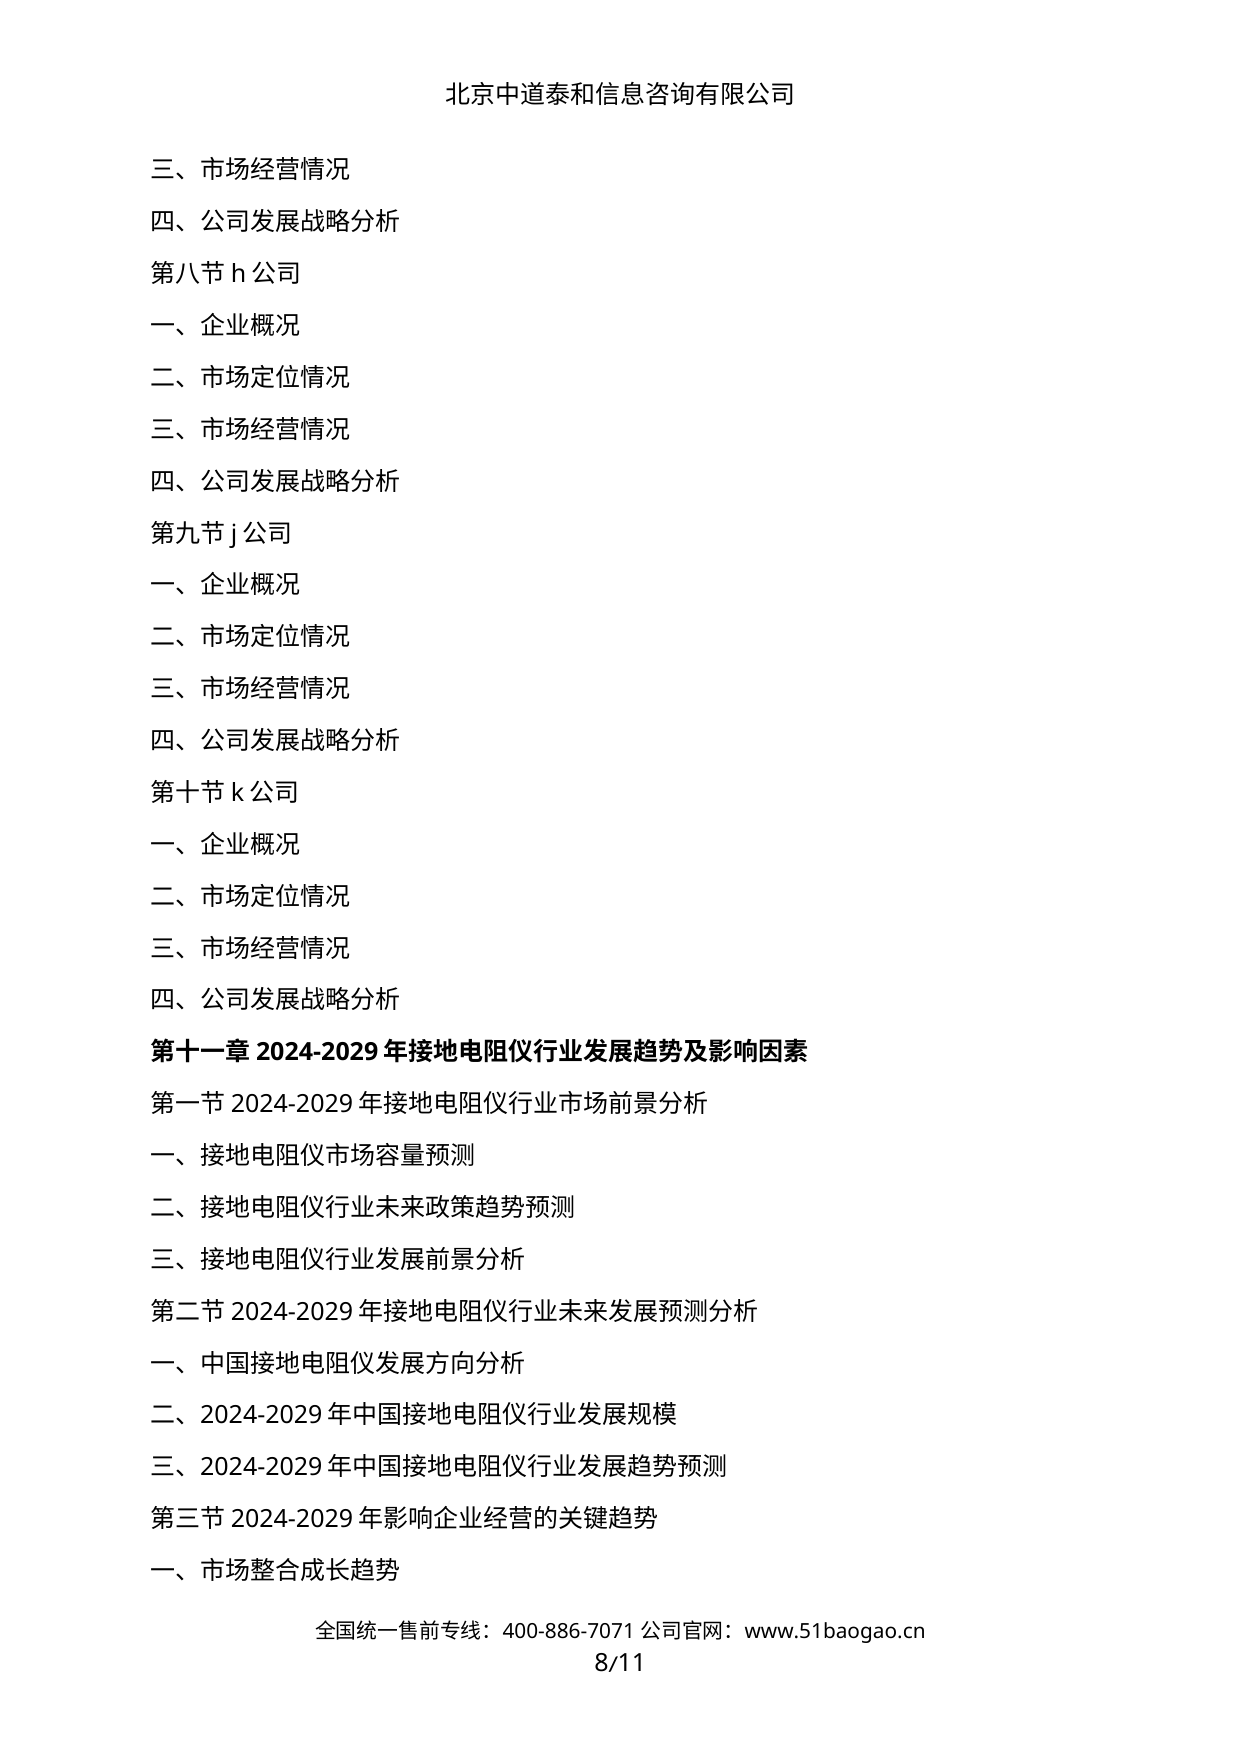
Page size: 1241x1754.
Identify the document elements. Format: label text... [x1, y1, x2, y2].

text 一、接地电阻仪市场容量预测 [150, 1136, 1090, 1172]
text 二、市场定位情况 [150, 357, 1090, 394]
text 第八节 h公司 [150, 254, 1090, 290]
text 第三节 2024-2029年影响企业经营的关键趋势 [150, 1499, 1090, 1535]
text 一、中国接地电阻仪发展方向分析 [150, 1343, 1090, 1379]
text 三、接地电阻仪行业发展前景分析 [150, 1239, 1090, 1276]
text 三、市场经营情况 [150, 669, 1090, 705]
text 第十节 k公司 [150, 772, 1090, 809]
text 一、企业概况 [150, 306, 1090, 342]
text 四、公司发展战略分析 [150, 980, 1090, 1016]
text 四、公司发展战略分析 [150, 461, 1090, 497]
text 二、市场定位情况 [150, 617, 1090, 653]
text 第十一章 2024-2029年接地电阻仪行业发展趋势及影响因素 [150, 1032, 1090, 1068]
text 三、市场经营情况 [150, 150, 1090, 186]
text 三、2024-2029年中国接地电阻仪行业发展趋势预测 [150, 1447, 1090, 1483]
text 一、企业概况 [150, 824, 1090, 861]
text 一、市场整合成长趋势 [150, 1551, 1090, 1587]
text 一、企业概况 [150, 565, 1090, 601]
text 四、公司发展战略分析 [150, 721, 1090, 757]
text 三、市场经营情况 [150, 409, 1090, 446]
text 四、公司发展战略分析 [150, 202, 1090, 238]
text 第九节 j公司 [150, 513, 1090, 549]
text 二、市场定位情况 [150, 876, 1090, 912]
text 第二节 2024-2029年接地电阻仪行业未来发展预测分析 [150, 1291, 1090, 1327]
text 二、2024-2029年中国接地电阻仪行业发展规模 [150, 1395, 1090, 1431]
text 二、接地电阻仪行业未来政策趋势预测 [150, 1187, 1090, 1224]
text 第一节 2024-2029年接地电阻仪行业市场前景分析 [150, 1084, 1090, 1120]
text 三、市场经营情况 [150, 928, 1090, 964]
